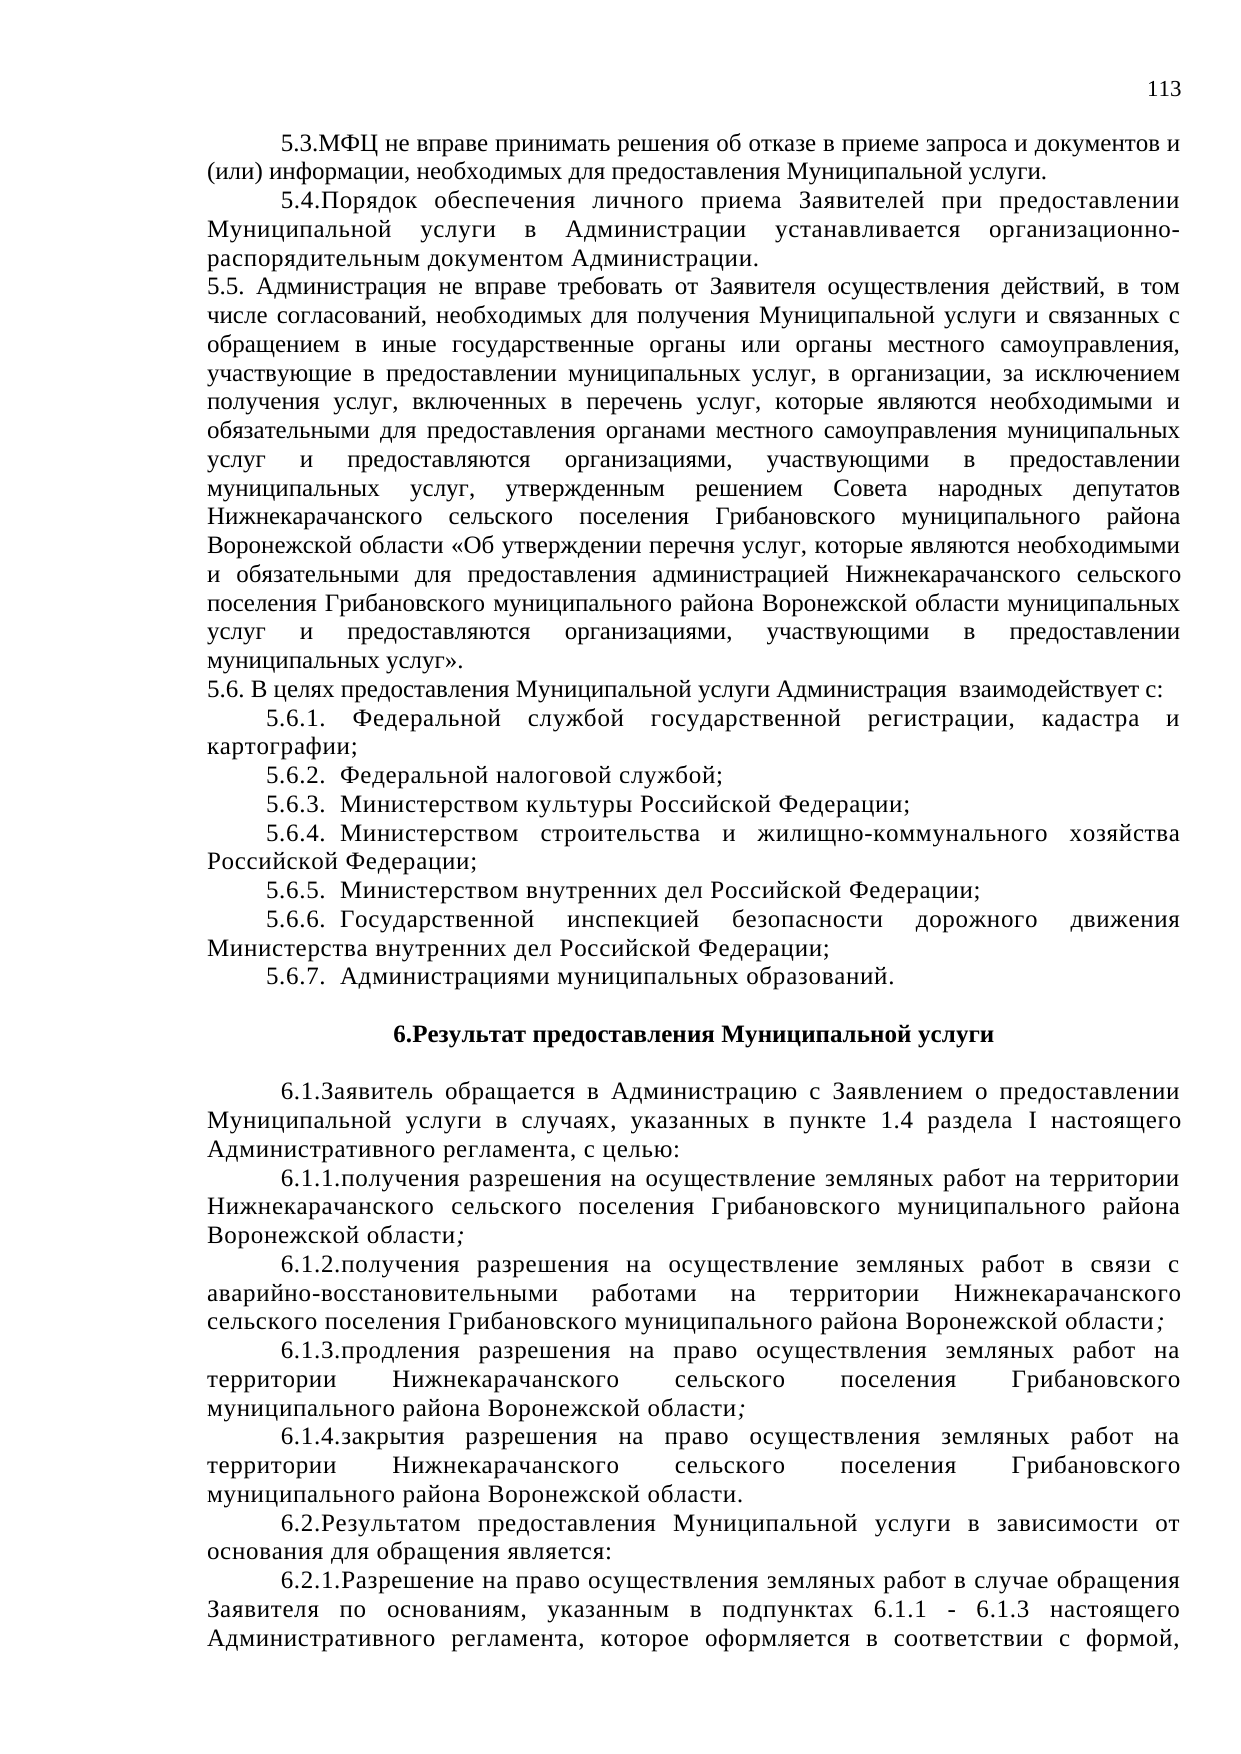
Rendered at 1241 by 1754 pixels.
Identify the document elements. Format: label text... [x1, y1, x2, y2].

text 6.1.2.получения разрешения на осуществление земляных работ в связи с аварийно-восстановительными работами на территории Нижнекарачанского сельского поселения Грибановского муниципального района Воронежской области; [207, 1249, 1181, 1335]
text 5.3.МФЦ не вправе принимать решения об отказе в приеме запроса и документов и (или) информации, необходимых для предоставления Муниципальной услуги. [207, 128, 1181, 185]
text 6.2.Результатом предоставления Муниципальной услуги в зависимости от основания для обращения является: [207, 1508, 1181, 1565]
text 5.6.1. Федеральной службой государственной регистрации, кадастра и картографии; [207, 703, 1181, 760]
text 5.6. В целях предоставления Муниципальной услуги Администрация взаимодействует с: [207, 674, 1181, 703]
list Министерством внутренних дел Российской Федерации; [207, 875, 1181, 904]
list Министерством строительства и жилищно-коммунального хозяйства Российской Федерации; [207, 818, 1181, 875]
text 5.4.Порядок обеспечения личного приема Заявителей при предоставлении Муниципальной услуги в Администрации устанавливается организационно-распорядительным документом Администрации. [207, 185, 1181, 271]
text 5.5. Администрация не вправе требовать от Заявителя осуществления действий, в том числе согласований, необходимых для получения Муниципальной услуги и связанных с обращением в иные государственные органы или органы местного самоуправления, участвующие в предоставлении муниципальных услуг, в организации, за исключением получения услуг, включенных в перечень услуг, которые являются необходимыми и обязательными для предоставления органами местного самоуправления муниципальных услуг и предоставляются организациями, участвующими в предоставлении муниципальных услуг, утвержденным решением Совета народных депутатов Нижнекарачанского сельского поселения Грибановского муниципального района Воронежской области «Об утверждении перечня услуг, которые являются необходимыми и обязательными для предоставления администрацией Нижнекарачанского сельского поселения Грибановского муниципального района Воронежской области муниципальных услуг и предоставляются организациями, участвующими в предоставлении муниципальных услуг». [207, 271, 1181, 674]
text 6.1.Заявитель обращается в Администрацию с Заявлением о предоставлении Муниципальной услуги в случаях, указанных в пункте 1.4 раздела I настоящего Административного регламента, с целью: [207, 1076, 1181, 1163]
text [207, 1565, 1181, 1651]
text 6.1.1.получения разрешения на осуществление земляных работ на территории Нижнекарачанского сельского поселения Грибановского муниципального района Воронежской области; [207, 1163, 1181, 1249]
text 6.Результат предоставления Муниципальной услуги [207, 1019, 1181, 1048]
list Государственной инспекцией безопасности дорожного движения Министерства внутренних дел Российской Федерации; [207, 904, 1181, 961]
text 6.1.3.продления разрешения на право осуществления земляных работ на территории Нижнекарачанского сельского поселения Грибановского муниципального района Воронежской области; [207, 1335, 1181, 1421]
list Администрациями муниципальных образований. [207, 961, 1181, 990]
text 6.1.4.закрытия разрешения на право осуществления земляных работ на территории Нижнекарачанского сельского поселения Грибановского муниципального района Воронежской области. [207, 1421, 1181, 1508]
list Министерством культуры Российской Федерации; [207, 789, 1181, 818]
list Федеральной налоговой службой; [207, 760, 1181, 789]
